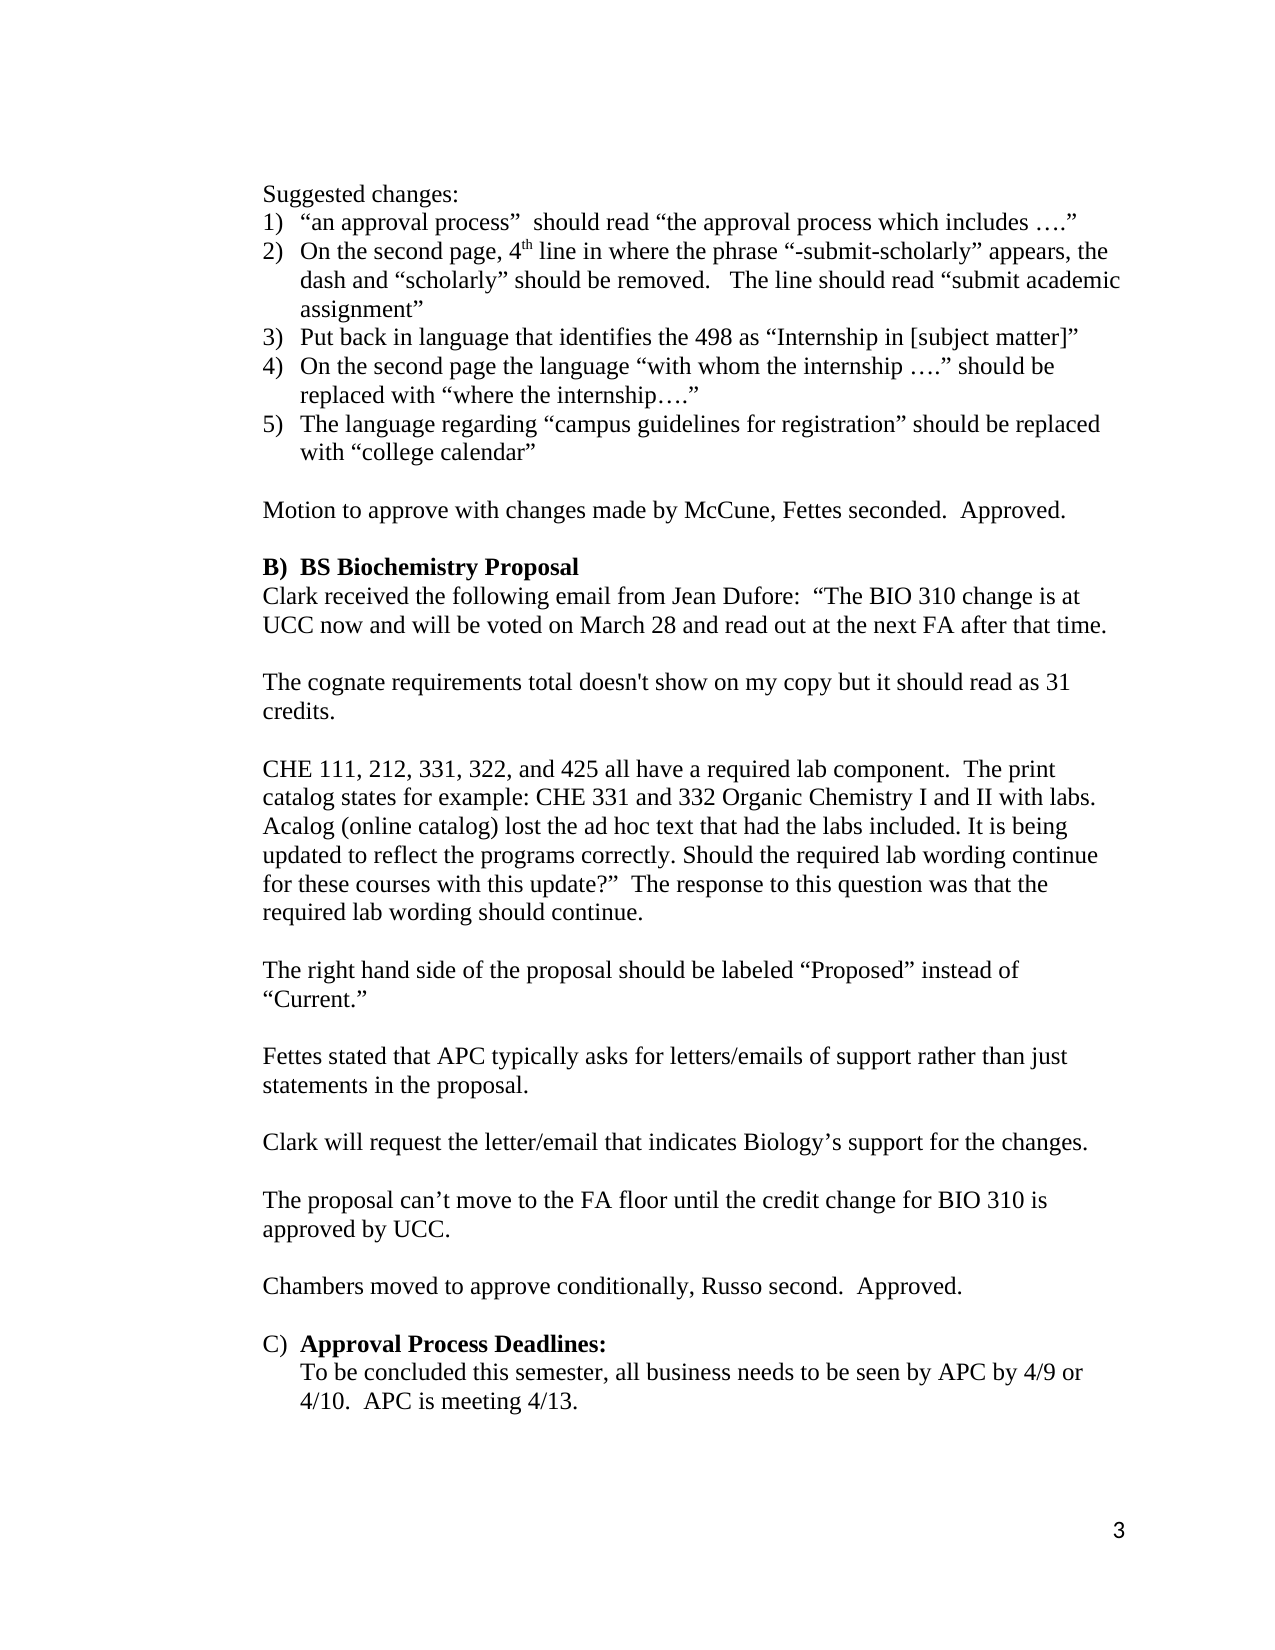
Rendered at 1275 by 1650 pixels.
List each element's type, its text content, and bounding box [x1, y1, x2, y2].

text The cognate requirements total doesn't show on my copy but it should read as 31 credits. [262, 667, 1125, 725]
text The proposal can’t move to the FA floor until the credit change for BIO 310 is approved by UCC. [262, 1185, 1125, 1242]
list Approval Process Deadlines: [262, 1329, 1125, 1357]
list On the second page, 4th line in where the phrase “-submit-scholarly” appears, the dash and “scholarly” should be removed. The line should read “submit academic assignment” [262, 236, 1125, 322]
list The language regarding “campus guidelines for registration” should be replaced with “college calendar” [262, 409, 1125, 466]
text Fettes stated that APC typically asks for letters/emails of support rather than just statements in the proposal. [262, 1041, 1125, 1099]
list To be concluded this semester, all business needs to be seen by APC by 4/9 or 4/10. APC is meeting 4/13. [300, 1357, 1125, 1415]
text CHE 111, 212, 331, 322, and 425 all have a required lab component. The print catalog states for example: CHE 331 and 332 Organic Chemistry I and II with labs. Acalog (online catalog) lost the ad hoc text that had the labs included. It is being updated to reflect the programs correctly. Should the required lab wording continue for these courses with this update?” The response to this question was that the required lab wording should continue. [262, 754, 1125, 926]
text Clark received the following email from Jean Dufore: “The BIO 310 change is at UCC now and will be voted on March 28 and read out at the next FA after that time. [262, 581, 1125, 639]
text Chambers moved to approve conditionally, Russo second. Approved. [262, 1271, 1125, 1300]
list On the second page the language “with whom the internship ….” should be replaced with “where the internship….” [262, 351, 1125, 409]
list BS Biochemistry Proposal [262, 552, 1125, 581]
text The right hand side of the proposal should be labeled “Proposed” instead of “Current.” [262, 955, 1125, 1012]
text Suggested changes: [262, 179, 1125, 207]
list Put back in language that identifies the 498 as “Internship in [subject matter]” [262, 322, 1125, 351]
list “an approval process” should read “the approval process which includes ….” [262, 207, 1125, 236]
text Motion to approve with changes made by McCune, Fettes seconded. Approved. [262, 495, 1125, 524]
text Clark will request the letter/email that indicates Biology’s support for the changes. [262, 1127, 1125, 1156]
